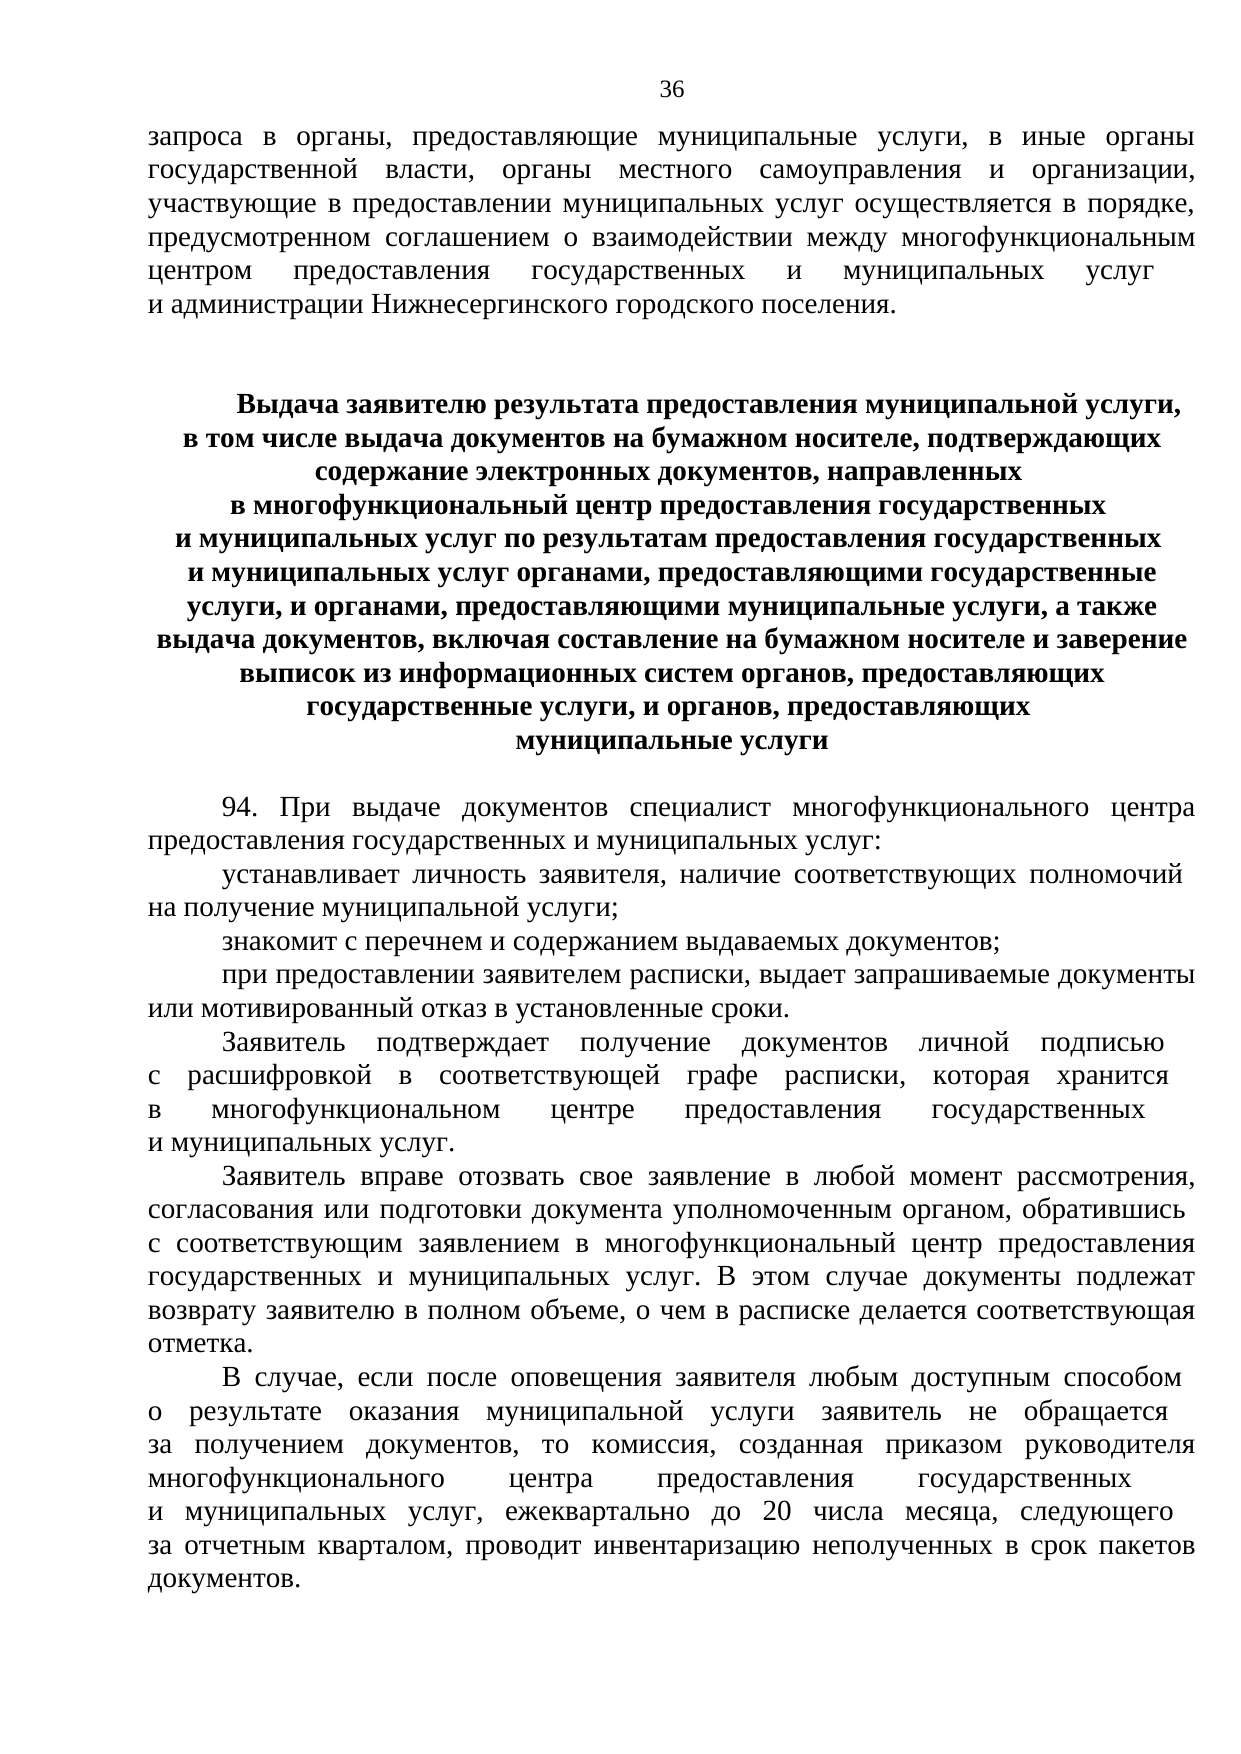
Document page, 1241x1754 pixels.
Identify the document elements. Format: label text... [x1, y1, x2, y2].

text В случае, если после оповещения заявителя любым доступным способом о результате оказания муниципальной услуги заявитель не обращается за получением документов, то комиссия, созданная приказом руководителя многофункционального центра предоставления государственных и муниципальных услуг, ежеквартально до 20 числа месяца, следующего за отчетным кварталом, проводит инвентаризацию неполученных в срок пакетов документов. [148, 1359, 1196, 1594]
text Заявитель вправе отозвать свое заявление в любой момент рассмотрения, согласования или подготовки документа уполномоченным органом, обратившись с соответствующим заявлением в многофункциональный центр предоставления государственных и муниципальных услуг. В этом случае документы подлежат возврату заявителю в полном объеме, о чем в расписке делается соответствующая отметка. [148, 1158, 1196, 1359]
text при предоставлении заявителем расписки, выдает запрашиваемые документы или мотивированный отказ в установленные сроки. [148, 957, 1196, 1024]
text 94. При выдаче документов специалист многофункционального центра предоставления государственных и муниципальных услуг: [148, 789, 1196, 856]
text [148, 118, 1196, 319]
text знакомит с перечнем и содержанием выдаваемых документов; [148, 923, 1196, 957]
text устанавливает личность заявителя, наличие соответствующих полномочий на получение муниципальной услуги; [148, 856, 1196, 923]
text Выдача заявителю результата предоставления муниципальной услуги, в том числе выдача документов на бумажном носителе, подтверждающих содержание электронных документов, направленных в многофункциональный центр предоставления государственных и муниципальных услуг по результатам предоставления государственных и муниципальных услуг органами, предоставляющими государственные услуги, и органами, предоставляющими муниципальные услуги, а также выдача документов, включая составление на бумажном носителе и заверение выписок из информационных систем органов, предоставляющих государственные услуги, и органов, предоставляющих муниципальные услуги [148, 386, 1196, 755]
text Заявитель подтверждает получение документов личной подписью с расшифровкой в соответствующей графе расписки, которая хранится в многофункциональном центре предоставления государственных и муниципальных услуг. [148, 1024, 1196, 1158]
